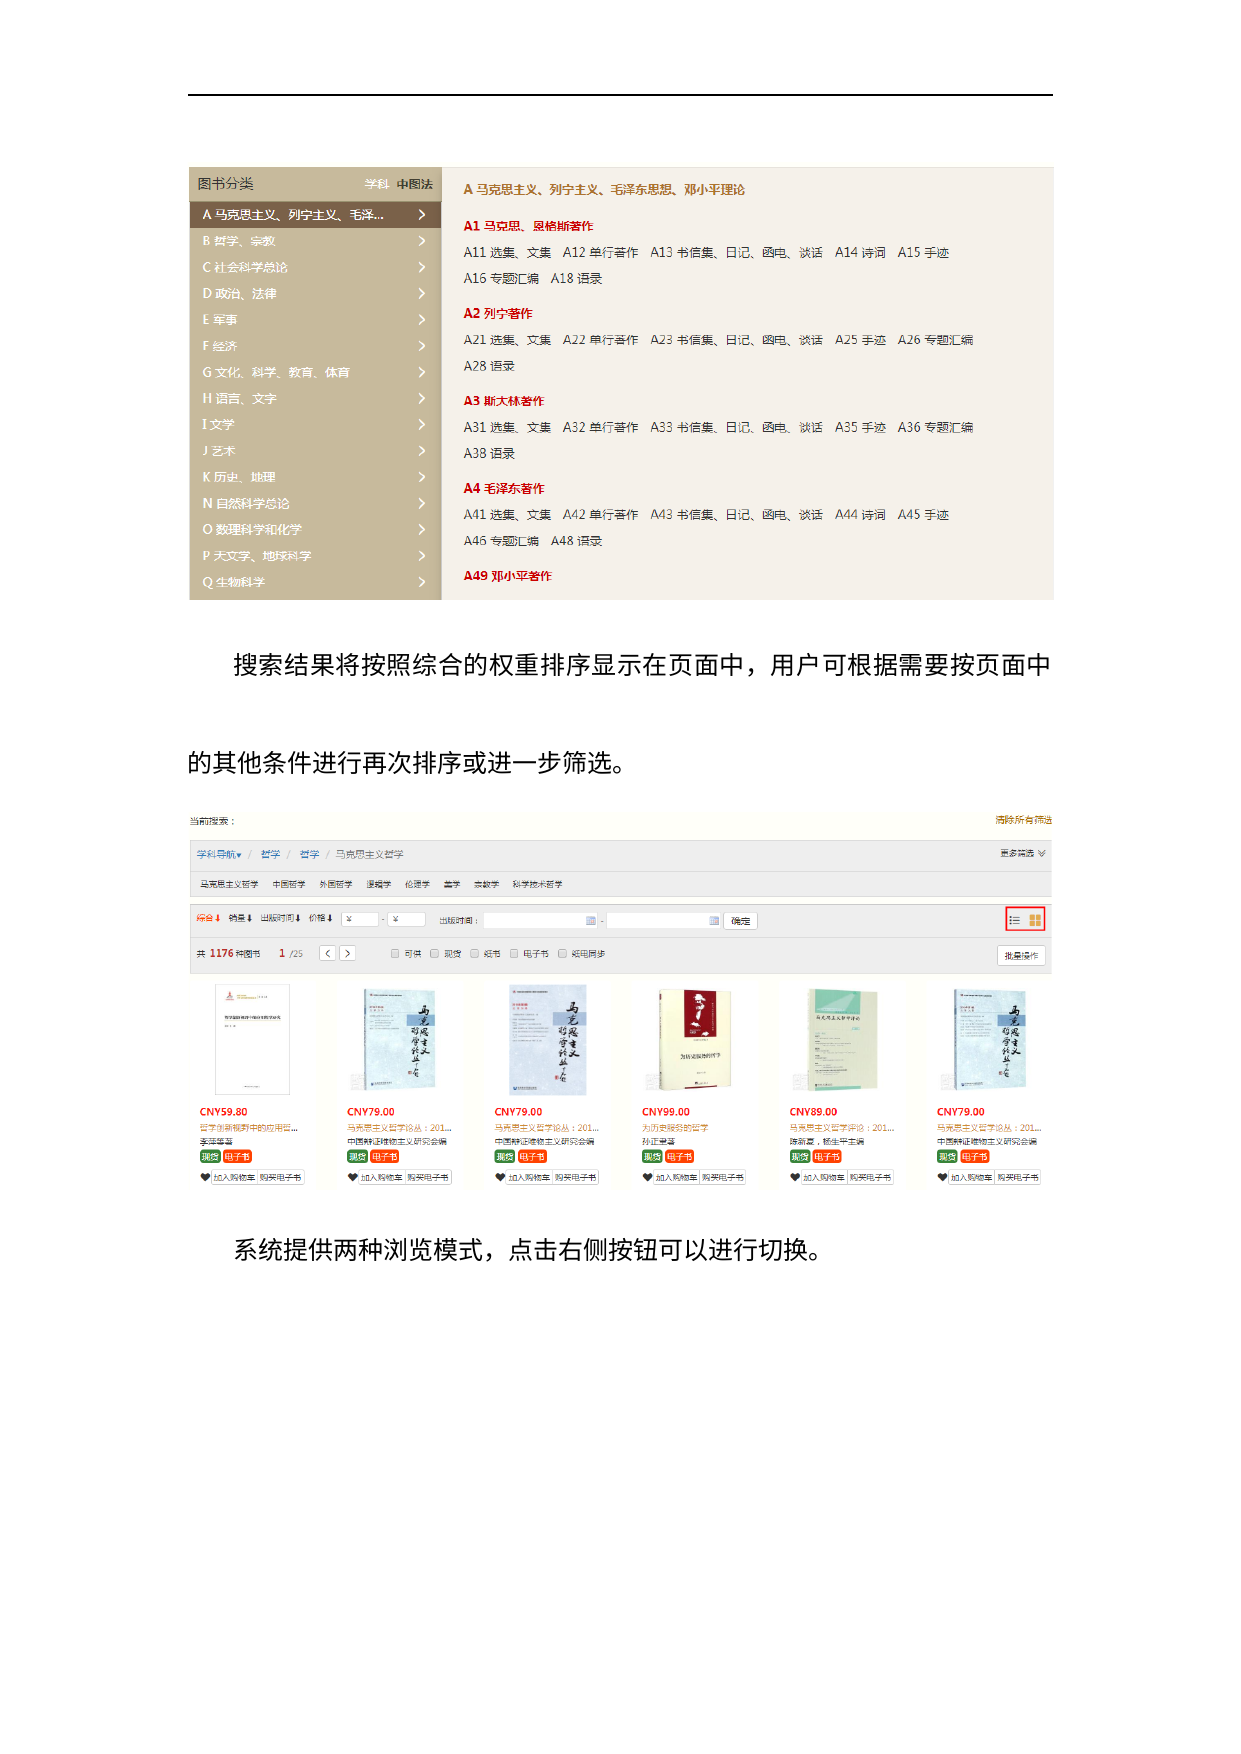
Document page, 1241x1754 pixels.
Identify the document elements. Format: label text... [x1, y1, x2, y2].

text 搜索结果将按照综合的权重排序显示在页面中，用户可根据需要按页面中的其他条件进行再次排序或进一步筛选。 [187, 631, 1053, 794]
picture [188, 812, 1052, 1190]
text 系统提供两种浏览模式，点击右侧按钮可以进行切换。 [187, 1216, 1053, 1281]
picture [187, 162, 1054, 600]
